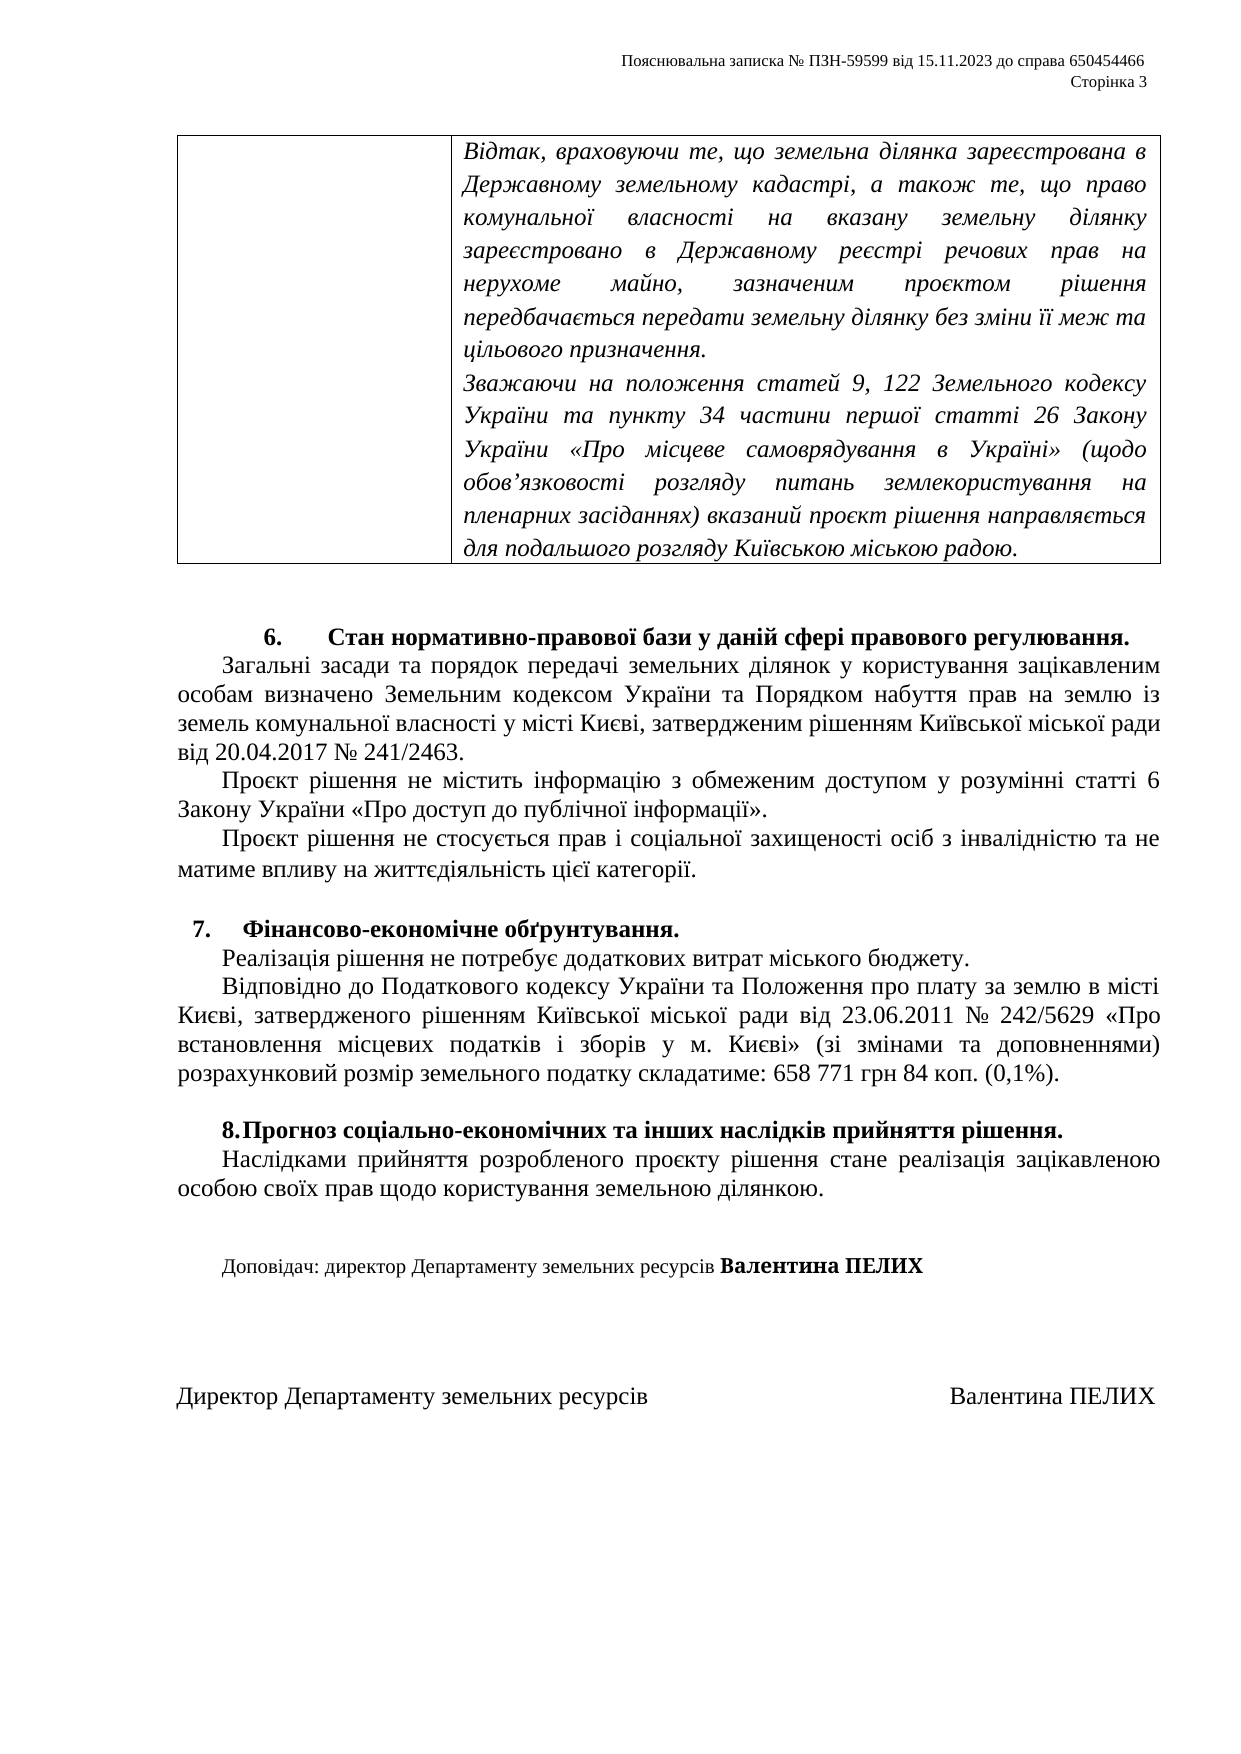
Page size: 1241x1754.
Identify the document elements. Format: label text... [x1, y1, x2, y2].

table_cell Відтак, враховуючи те, що земельна ділянка зареєстрована в Державному земельному кадастрі, а також те, що право комунальної власності на вказану земельну ділянку зареєстровано в Державному реєстрі речових прав на нерухоме майно, зазначеним проєктом рішення передбачається передати земельну ділянку без зміни її меж та цільового призначення. Зважаючи на положення статей 9, 122 Земельного кодексу України та пункту 34 частини першої статті 26 Закону України «Про місцеве самоврядування в Україні» (щодо обов’язковості розгляду питань землекористування на пленарних засіданнях) вказаний проєкт рішення направляється для подальшого розгляду Київською міською радою. [452, 136, 1160, 563]
list Стан нормативно-правової бази у даній сфері правового регулювання. [222, 622, 1161, 651]
table_header Валентина ПЕЛИХ [753, 1382, 1167, 1451]
text Проєкт рішення не містить інформацію з обмеженим доступом у розумінні статті 6 Закону України «Про доступ до публічної інформації». [177, 766, 1161, 823]
text Доповідач: директор Департаменту земельних ресурсів Валентина ПЕЛИХ [177, 1251, 1161, 1279]
list Прогноз соціально-економічних та інших наслідків прийняття рішення. [177, 1115, 1161, 1144]
table_header Директор Департаменту земельних ресурсів [177, 1382, 753, 1451]
text Реалізація рішення не потребує додаткових витрат міського бюджету. [222, 943, 1161, 971]
text Наслідками прийняття розробленого проєкту рішення стане реалізація зацікавленою особою своїх прав щодо користування земельною ділянкою. [177, 1144, 1161, 1201]
list Фінансово-економічне обґрунтування. [177, 914, 1161, 943]
table_cell [178, 136, 451, 563]
text Загальні засади та порядок передачі земельних ділянок у користування зацікавленим особам визначено Земельним кодексом України та Порядком набуття прав на землю із земель комунальної власності у місті Києві, затвердженим рішенням Київської міської ради від 20.04.2017 № 241/2463. [177, 651, 1161, 766]
text Відповідно до Податкового кодексу України та Положення про плату за землю в місті Києві, затвердженого рішенням Київської міської ради від 23.06.2011 № 242/5629 «Про встановлення місцевих податків і зборів у м. Києві» (зі змінами та доповненнями) розрахунковий розмір земельного податку складатиме: 658 771 грн 84 коп. (0,1%). [177, 971, 1161, 1086]
text Проєкт рішення не стосується прав і соціальної захищеності осіб з інвалідністю та не матиме впливу на життєдіяльність цієї категорії. [177, 823, 1161, 883]
